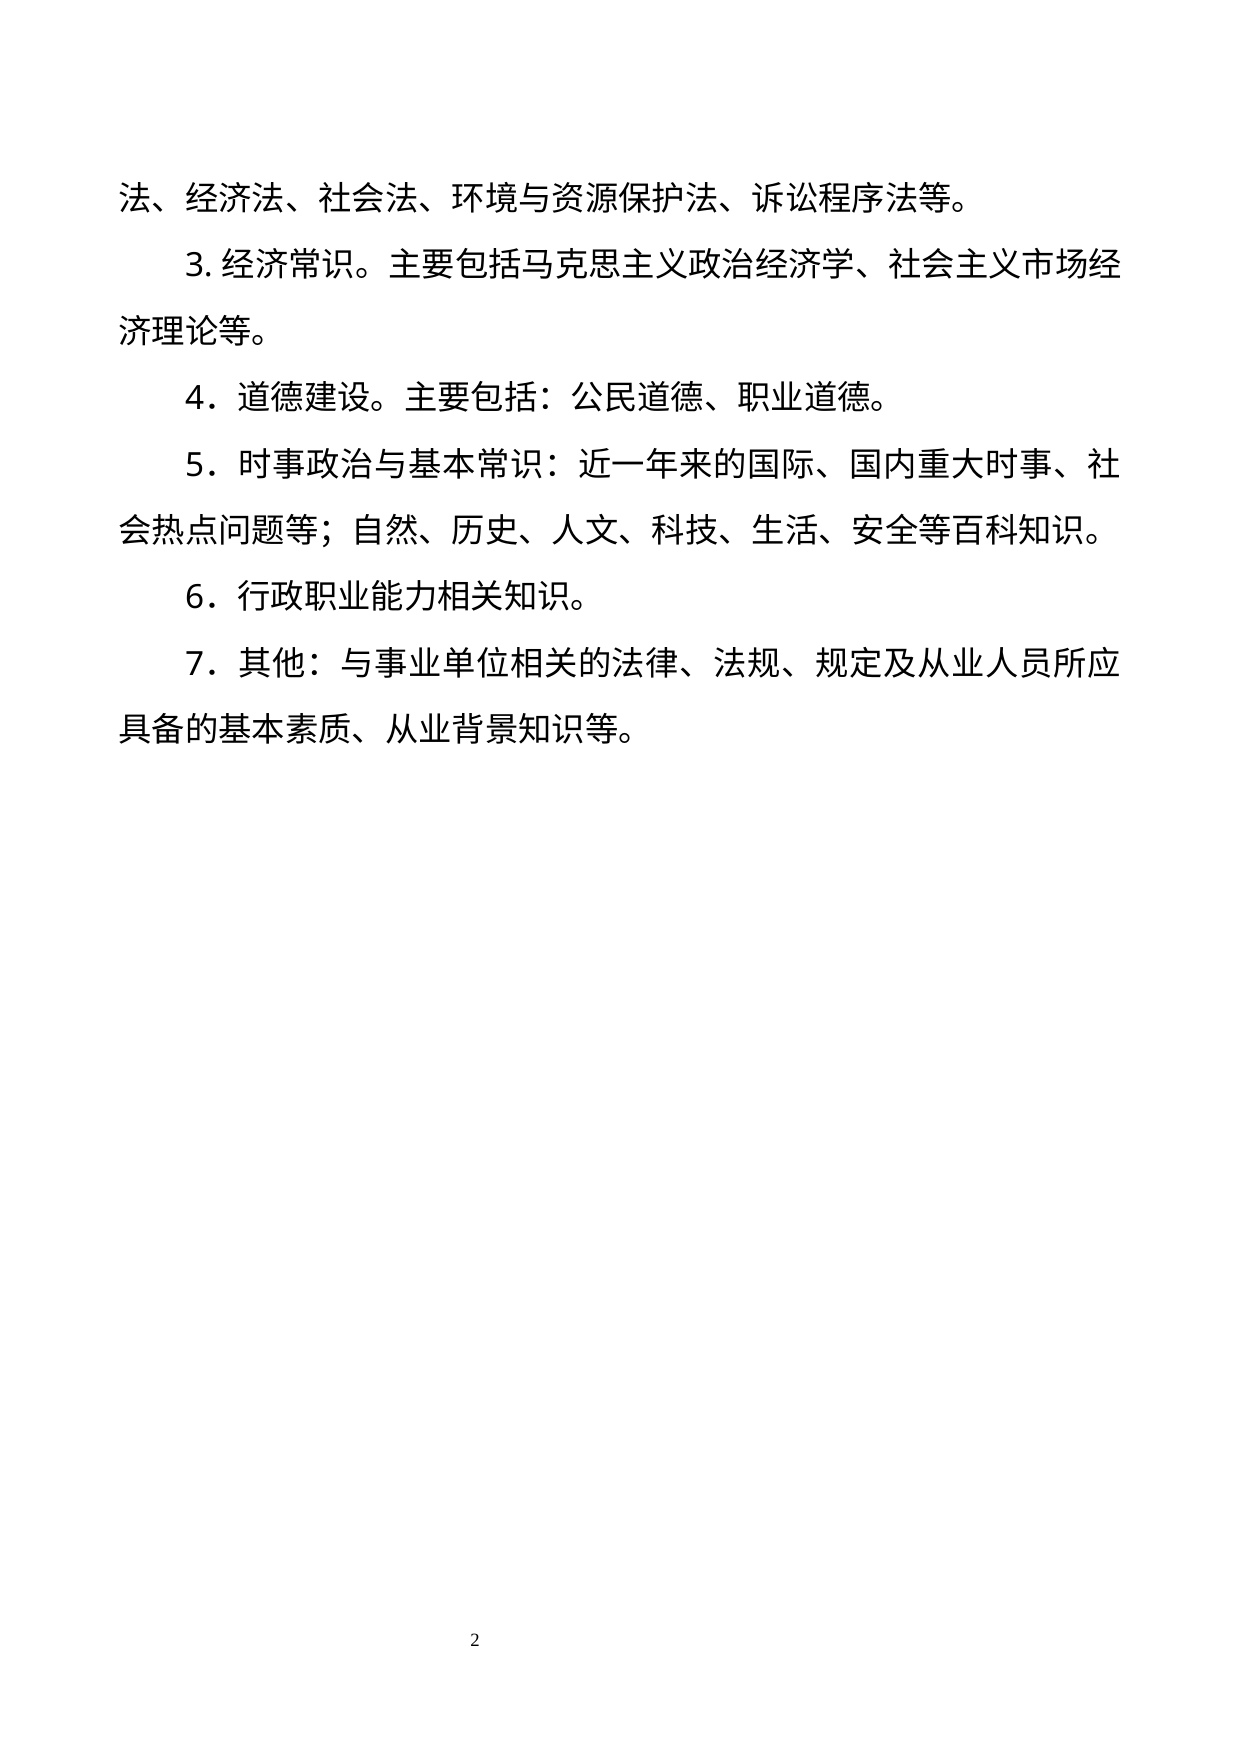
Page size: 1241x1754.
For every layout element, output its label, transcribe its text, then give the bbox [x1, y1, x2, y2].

text 5．时事政治与基本常识：近一年来的国际、国内重大时事、社会热点问题等；自然、历史、人文、科技、生活、安全等百科知识。 [118, 428, 1122, 561]
text 4．道德建设。主要包括：公民道德、职业道德。 [118, 362, 1122, 428]
text 7．其他：与事业单位相关的法律、法规、规定及从业人员所应具备的基本素质、从业背景知识等。 [118, 628, 1122, 761]
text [118, 162, 1122, 229]
text 3. 经济常识。主要包括马克思主义政治经济学、社会主义市场经济理论等。 [118, 229, 1122, 362]
text 6．行政职业能力相关知识。 [118, 561, 1122, 628]
